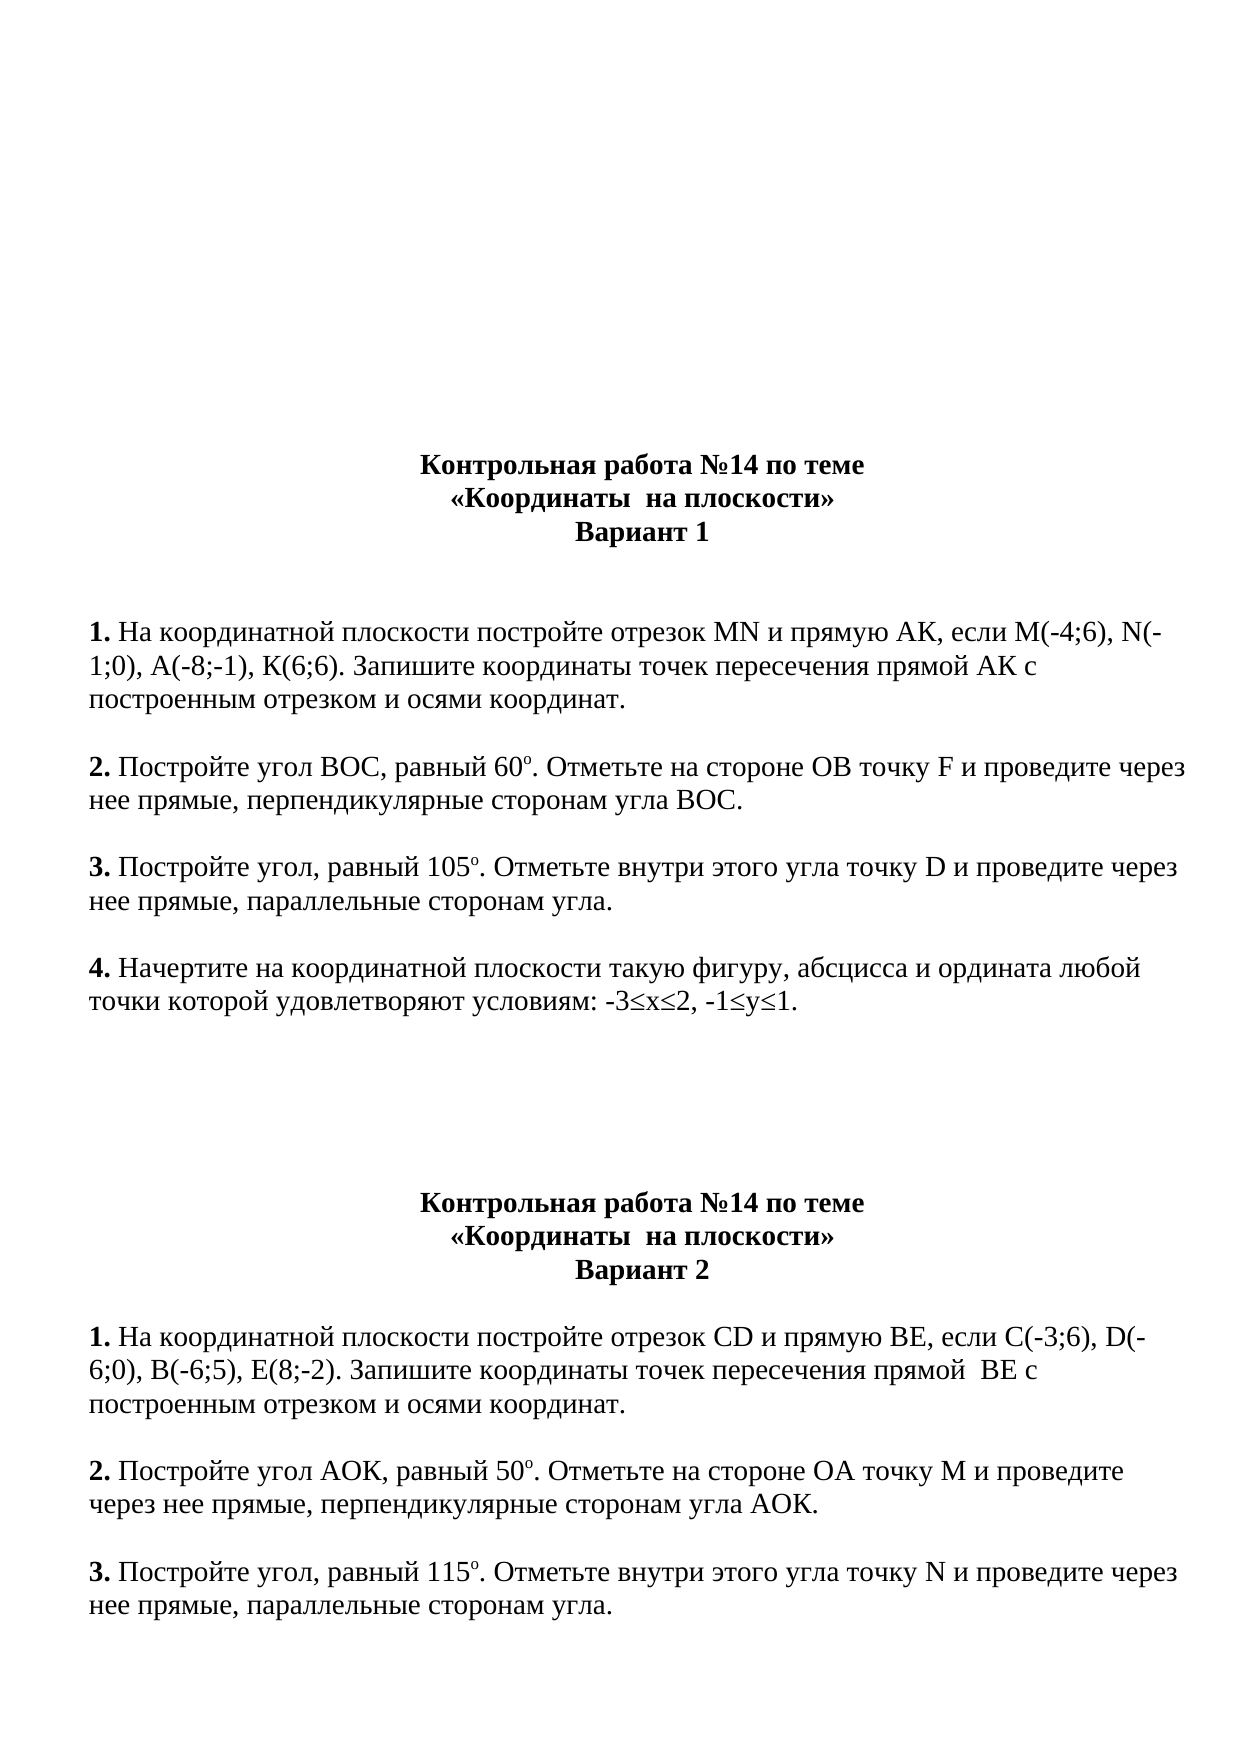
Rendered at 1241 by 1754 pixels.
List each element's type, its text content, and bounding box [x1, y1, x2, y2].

text «Координаты на плоскости» [89, 480, 1196, 514]
text 1. На координатной плоскости постройте отрезок MN и прямую АК, если М(-4;6), N(-1;0), А(-8;-1), К(6;6). Запишите координаты точек пересечения прямой АК с построенным отрезком и осями координат. [89, 614, 1196, 715]
text Контрольная работа №14 по теме [89, 447, 1196, 480]
text 3. Постройте угол, равный 115о. Отметьте внутри этого угла точку N и проведите через нее прямые, параллельные сторонам угла. [89, 1554, 1196, 1621]
text 1. На координатной плоскости постройте отрезок CD и прямую ВЕ, если С(-3;6), D(-6;0), В(-6;5), Е(8;-2). Запишите координаты точек пересечения прямой ВЕ с построенным отрезком и осями координат. [89, 1319, 1196, 1419]
text 4. Начертите на координатной плоскости такую фигуру, абсцисса и ордината любой точки которой удовлетворяют условиям: -3≤х≤2, -1≤у≤1. [89, 950, 1196, 1017]
text 3. Постройте угол, равный 105о. Отметьте внутри этого угла точку D и проведите через нее прямые, параллельные сторонам угла. [89, 849, 1196, 916]
text «Координаты на плоскости» [89, 1218, 1196, 1252]
text Вариант 2 [89, 1252, 1196, 1285]
text 2. Постройте угол АОК, равный 50о. Отметьте на стороне ОА точку М и проведите через нее прямые, перпендикулярные сторонам угла АОК. [89, 1453, 1196, 1520]
text 2. Постройте угол ВОС, равный 60о. Отметьте на стороне ОВ точку F и проведите через нее прямые, перпендикулярные сторонам угла ВОС. [89, 749, 1196, 816]
text Вариант 1 [89, 514, 1196, 547]
text Контрольная работа №14 по теме [89, 1185, 1196, 1218]
